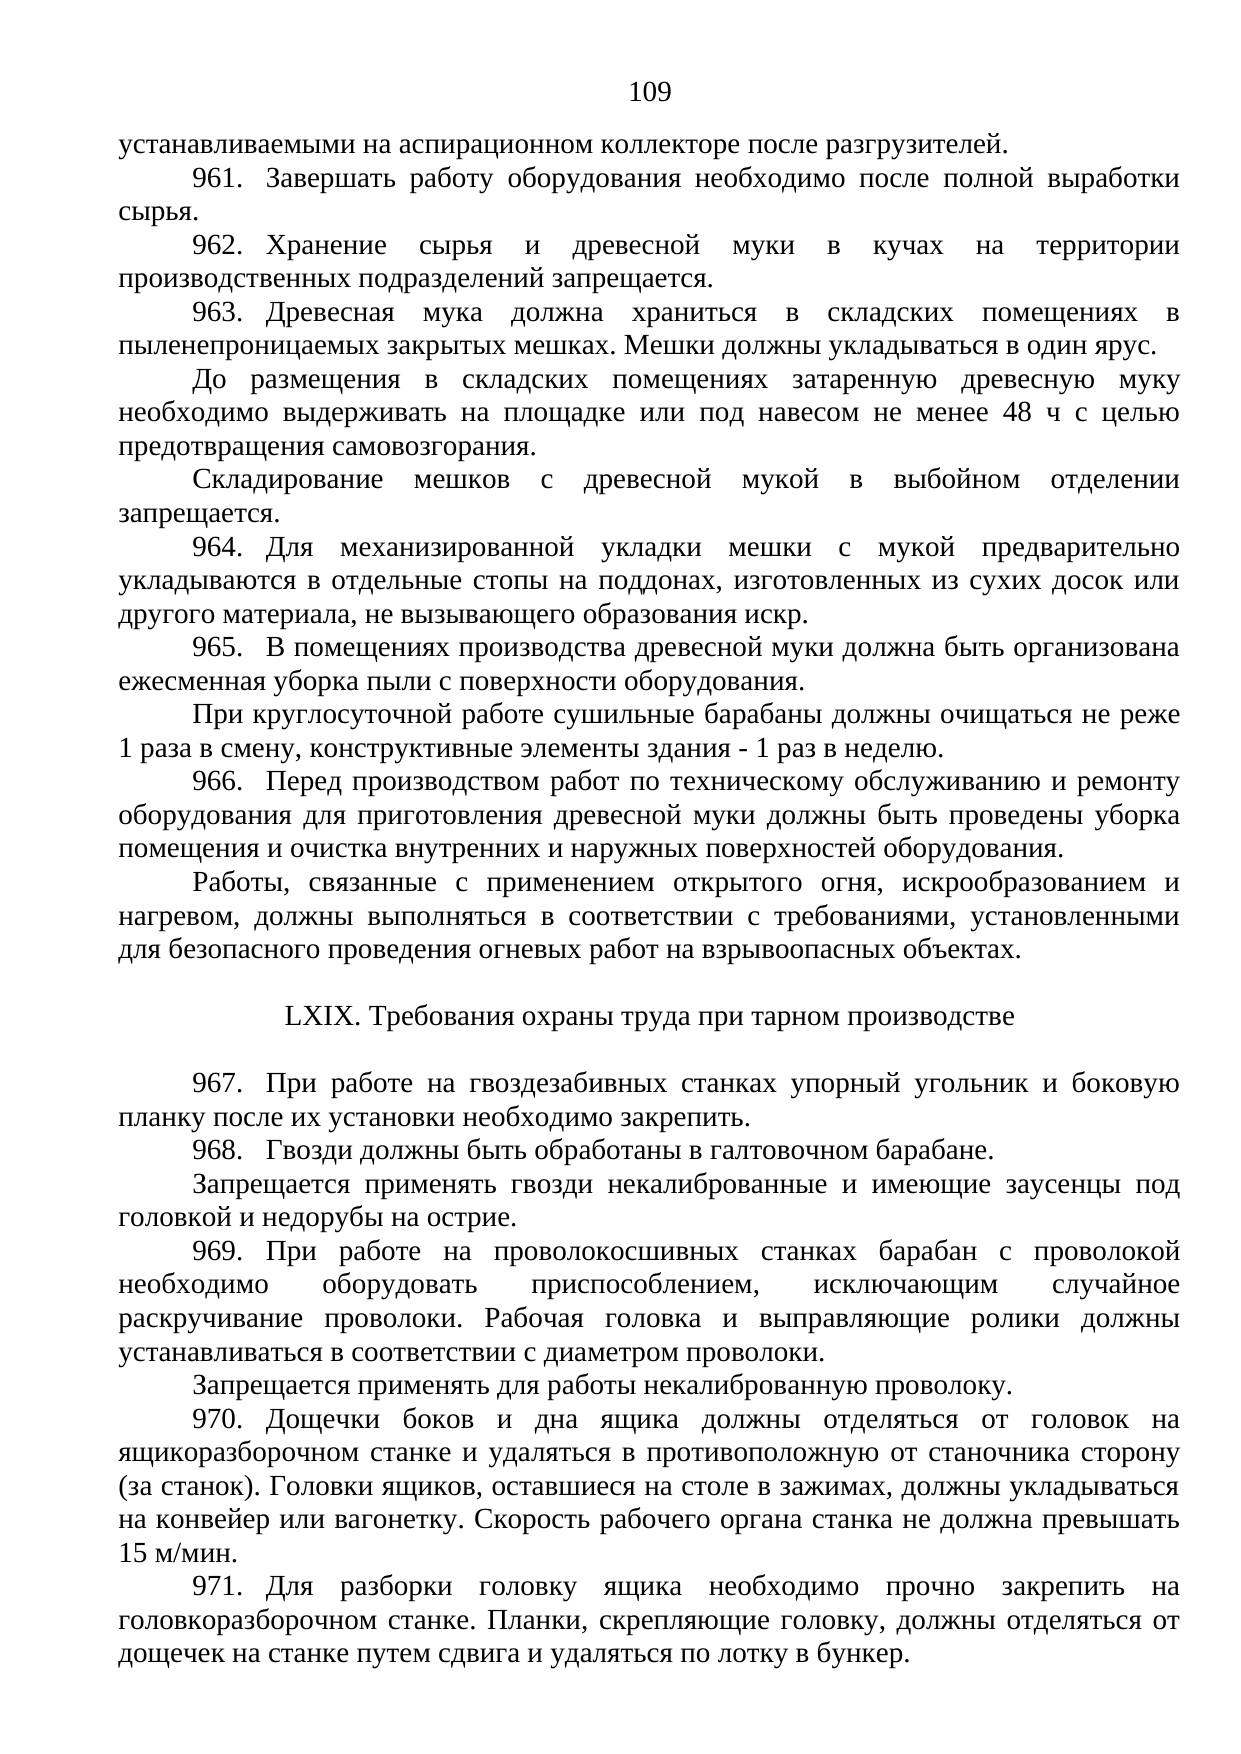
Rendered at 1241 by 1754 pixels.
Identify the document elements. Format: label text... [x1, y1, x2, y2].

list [118, 126, 1181, 160]
list Дощечки боков и дна ящика должны отделяться от головок на ящикоразборочном станке и удаляться в противоположную от станочника сторону (за станок). Головки ящиков, оставшиеся на столе в зажимах, должны укладываться на конвейер или вагонетку. Скорость рабочего органа станка не должна превышать 15 м/мин. [118, 1401, 1181, 1568]
list Завершать работу оборудования необходимо после полной выработки сырья. [118, 160, 1181, 227]
title LXIX. Требования охраны труда при тарном производстве [118, 998, 1181, 1032]
list Для разборки головку ящика необходимо прочно закрепить на головкоразборочном станке. Планки, скрепляющие головку, должны отделяться от дощечек на станке путем сдвига и удаляться по лотку в бункер. [118, 1568, 1181, 1669]
list В помещениях производства древесной муки должна быть организована ежесменная уборка пыли с поверхности оборудования. [118, 629, 1181, 696]
text Складирование мешков с древесной мукой в выбойном отделении запрещается. [118, 462, 1181, 529]
list Гвозди должны быть обработаны в галтовочном барабане. [118, 1132, 1181, 1166]
text Запрещается применять для работы некалиброванную проволоку. [118, 1367, 1181, 1401]
text До размещения в складских помещениях затаренную древесную муку необходимо выдерживать на площадке или под навесом не менее 48 ч с целью предотвращения самовозгорания. [118, 361, 1181, 462]
list Для механизированной укладки мешки с мукой предварительно укладываются в отдельные стопы на поддонах, изготовленных из сухих досок или другого материала, не вызывающего образования искр. [118, 529, 1181, 629]
list Древесная мука должна храниться в складских помещениях в пыленепроницаемых закрытых мешках. Мешки должны укладываться в один ярус. [118, 294, 1181, 361]
list При работе на гвоздезабивных станках упорный угольник и боковую планку после их установки необходимо закрепить. [118, 1065, 1181, 1132]
text Работы, связанные с применением открытого огня, искрообразованием и нагревом, должны выполняться в соответствии с требованиями, установленными для безопасного проведения огневых работ на взрывоопасных объектах. [118, 864, 1181, 965]
text Запрещается применять гвозди некалиброванные и имеющие заусенцы под головкой и недорубы на острие. [118, 1166, 1181, 1233]
list Перед производством работ по техническому обслуживанию и ремонту оборудования для приготовления древесной муки должны быть проведены уборка помещения и очистка внутренних и наружных поверхностей оборудования. [118, 763, 1181, 864]
list Хранение сырья и древесной муки в кучах на территории производственных подразделений запрещается. [118, 227, 1181, 294]
list При работе на проволокосшивных станках барабан с проволокой необходимо оборудовать приспособлением, исключающим случайное раскручивание проволоки. Рабочая головка и выправляющие ролики должны устанавливаться в соответствии с диаметром проволоки. [118, 1233, 1181, 1367]
text При круглосуточной работе сушильные барабаны должны очищаться не реже 1 раза в смену, конструктивные элементы здания - 1 раз в неделю. [118, 696, 1181, 763]
